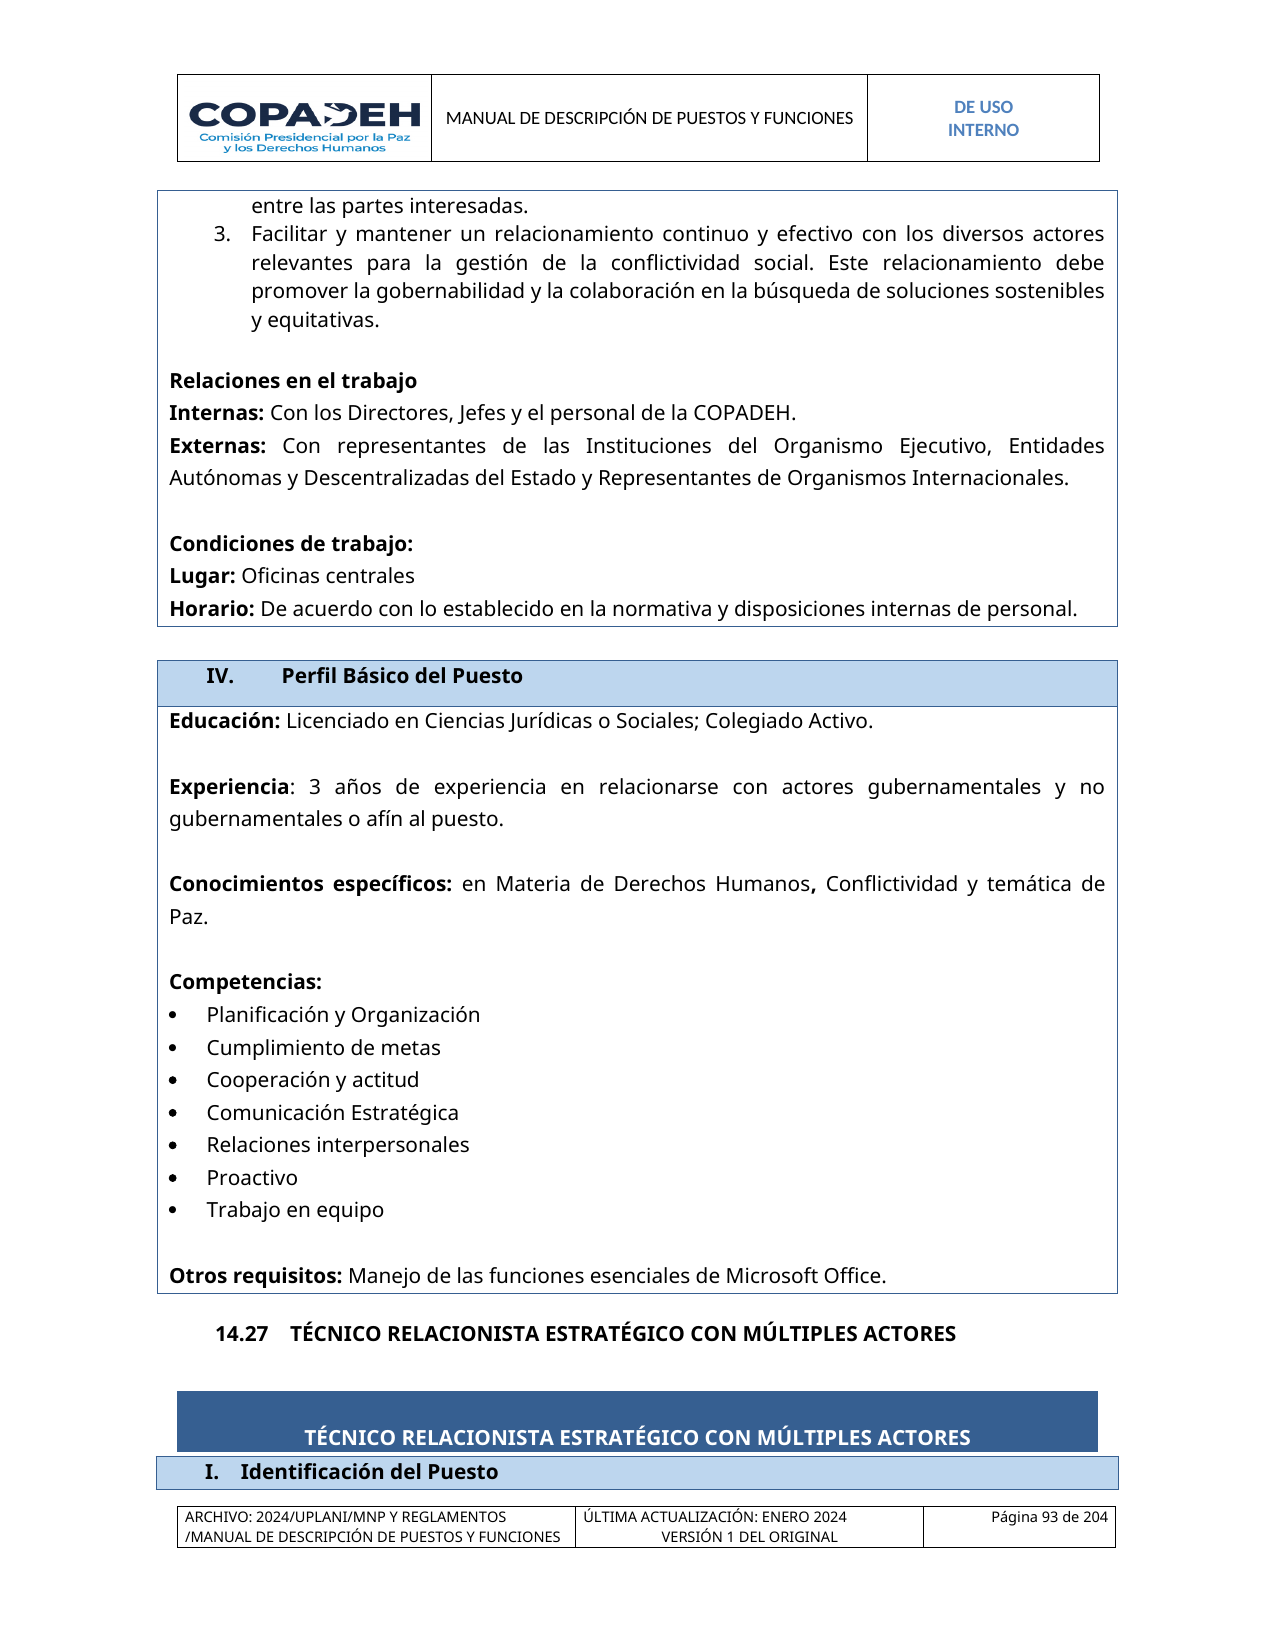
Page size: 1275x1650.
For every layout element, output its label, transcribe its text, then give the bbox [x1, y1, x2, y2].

text TÉCNICO RELACIONISTA ESTRATÉGICO CON MÚLTIPLES ACTORES [177, 1423, 1098, 1452]
table_cell Educación: Licenciado en Ciencias Jurídicas o Sociales; Colegiado Activo. Experiencia: 3 años de experiencia en relacionarse con actores gubernamentales y no gubernamentales o afín al puesto. Conocimientos específicos: en Materia de Derechos Humanos, Conflictividad y temática de Paz. Competencias: Planificación y Organización Cumplimiento de metas Cooperación y actitud Comunicación Estratégica Relaciones interpersonales Proactivo Trabajo en equipo Otros requisitos: Manejo de las funciones esenciales de Microsoft Office. [158, 707, 1117, 1293]
picture [184, 76, 429, 157]
table_header Perfil Básico del Puesto [158, 661, 1117, 706]
table_header Identificación del Puesto [157, 1457, 1118, 1489]
subtitle TÉCNICO RELACIONISTA ESTRATÉGICO CON MÚLTIPLES ACTORES [215, 1319, 1098, 1348]
